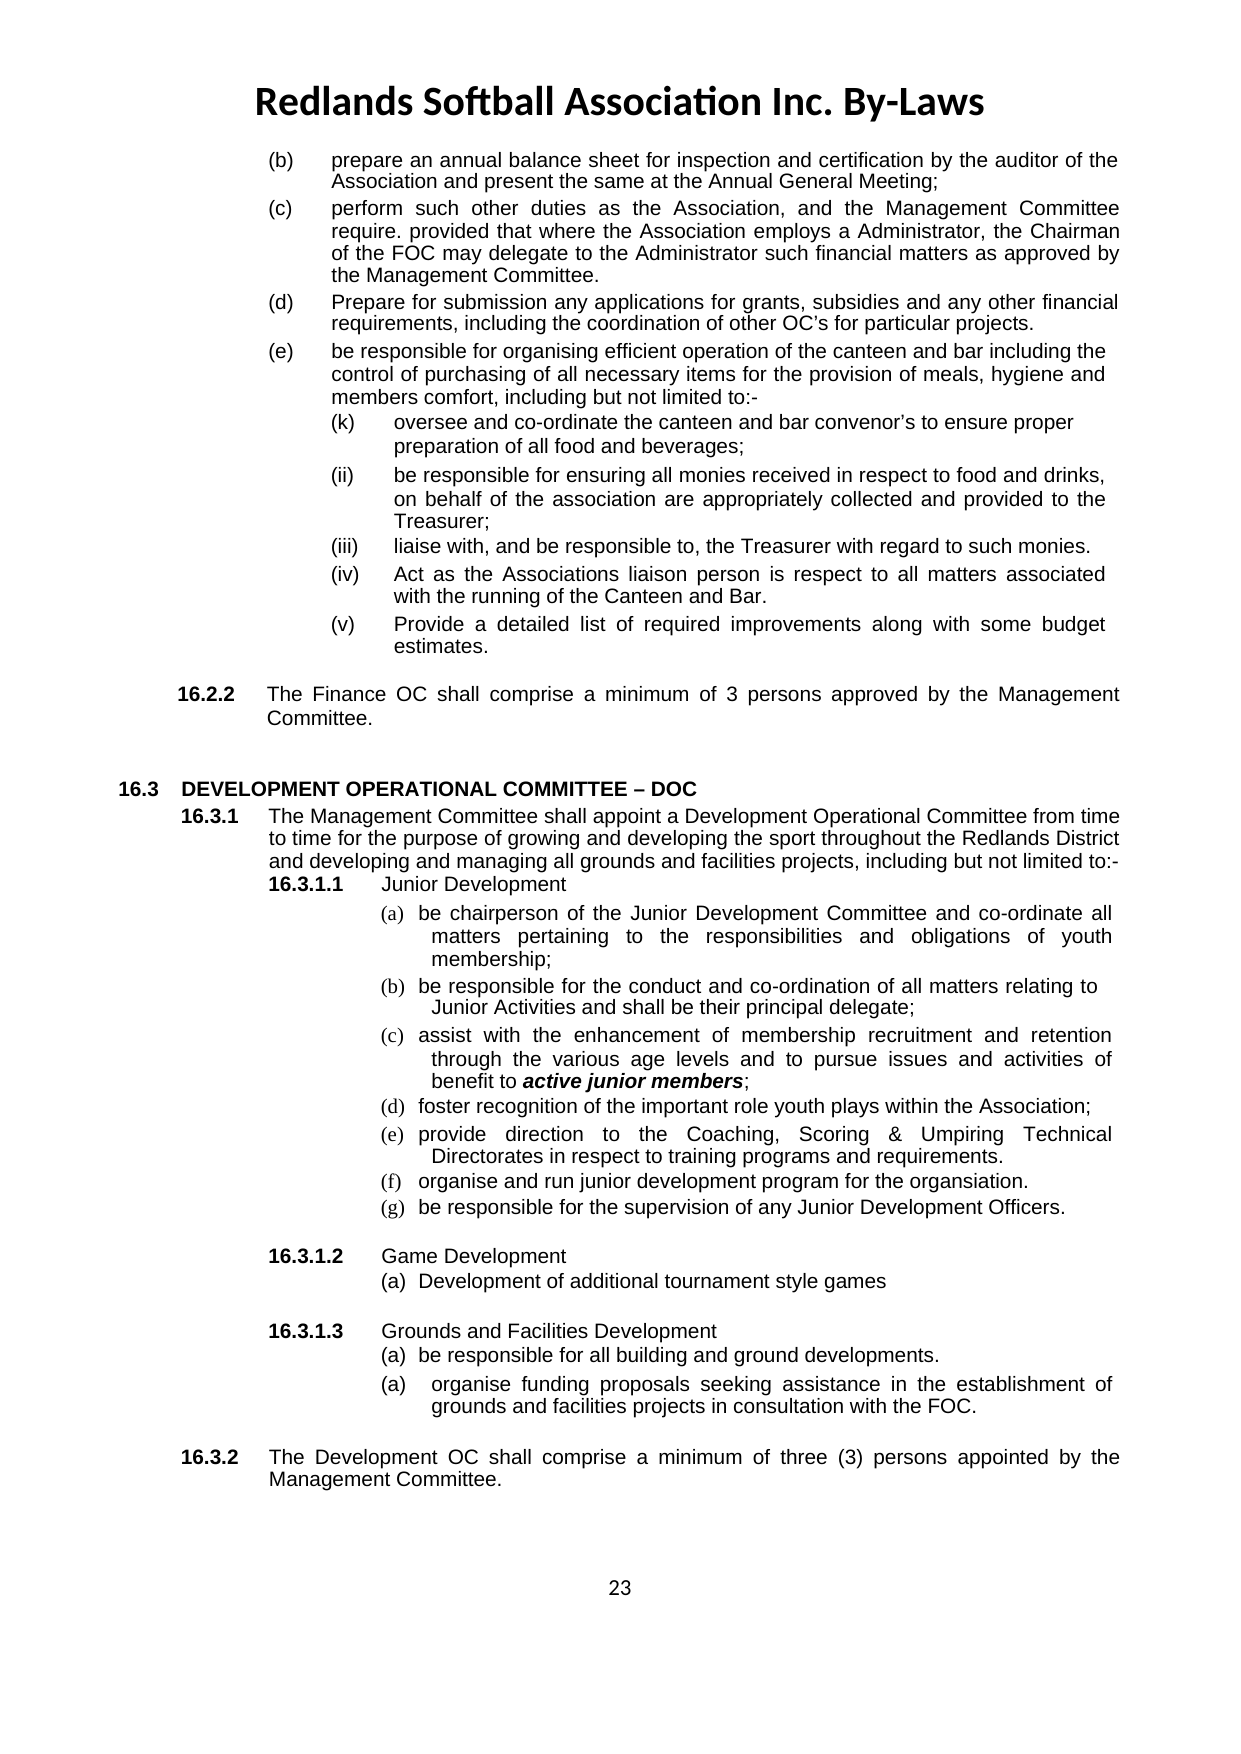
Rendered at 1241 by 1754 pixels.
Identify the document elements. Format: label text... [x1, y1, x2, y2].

text preparation of all food and beverages; [394, 435, 1121, 459]
list Junior Development [268, 872, 1121, 896]
list DEVELOPMENT OPERATIONAL COMMITTEE – DOC [118, 777, 1121, 801]
list perform such other duties as the Association, and the Management Committee require. provided that where the Association employs a Administrator, the Chairman of the FOC may delegate to the Administrator such financial matters as approved by the Management Committee. [268, 198, 1121, 287]
list Prepare for submission any applications for grants, subsidies and any other financial requirements, including the coordination of other OC’s for particular projects. [268, 292, 1119, 335]
list oversee and co-ordinate the canteen and bar convenor’s to ensure proper [331, 410, 1121, 434]
list be responsible for organising efficient operation of the canteen and bar including the control of purchasing of all necessary items for the provision of meals, hygiene and members comfort, including but not limited to:- [268, 340, 1107, 409]
list The Management Committee shall appoint a Development Operational Committee from time to time for the purpose of growing and developing the sport throughout the Redlands District and developing and managing all grounds and facilities projects, including but not limited to:- [181, 806, 1121, 872]
list The Finance OC shall comprise a minimum of 3 persons approved by the Management Committee. [177, 683, 1121, 730]
list provide direction to the Coaching, Scoring & Umpiring Technical Directorates in respect to training programs and requirements. [381, 1124, 1113, 1168]
list liaise with, and be responsible to, the Treasurer with regard to such monies. [331, 534, 1121, 558]
list prepare an annual balance sheet for inspection and certification by the auditor of the Association and present the same at the Annual General Meeting; [268, 151, 1119, 193]
list be responsible for all building and ground developments. [381, 1344, 1121, 1368]
list assist with the enhancement of membership recruitment and retention through the various age levels and to pursue issues and activities of benefit to active junior members; [381, 1024, 1113, 1093]
list foster recognition of the important role youth plays within the Association; [381, 1094, 1121, 1118]
list Game Development [268, 1245, 1121, 1268]
list Provide a detailed list of required improvements along with some budget estimates. [331, 613, 1107, 658]
list be responsible for the supervision of any Junior Development Officers. [381, 1194, 1121, 1219]
list be responsible for ensuring all monies received in respect to food and drinks, on behalf of the association are appropriately collected and provided to the Treasurer; [331, 464, 1107, 533]
list Act as the Associations liaison person is respect to all matters associated with the running of the Canteen and Bar. [331, 564, 1107, 608]
list Grounds and Facilities Development [268, 1319, 1121, 1343]
list The Development OC shall comprise a minimum of three (3) persons appointed by the Management Committee. [181, 1447, 1121, 1491]
list be chairperson of the Junior Development Committee and co-ordinate all matters pertaining to the responsibilities and obligations of youth membership; [381, 902, 1113, 971]
list Development of additional tournament style games [381, 1269, 1121, 1293]
list organise funding proposals seeking assistance in the establishment of grounds and facilities projects in consultation with the FOC. [381, 1373, 1113, 1417]
list be responsible for the conduct and co-ordination of all matters relating to Junior Activities and shall be their principal delegate; [381, 976, 1098, 1019]
list organise and run junior development program for the organsiation. [381, 1169, 1121, 1193]
